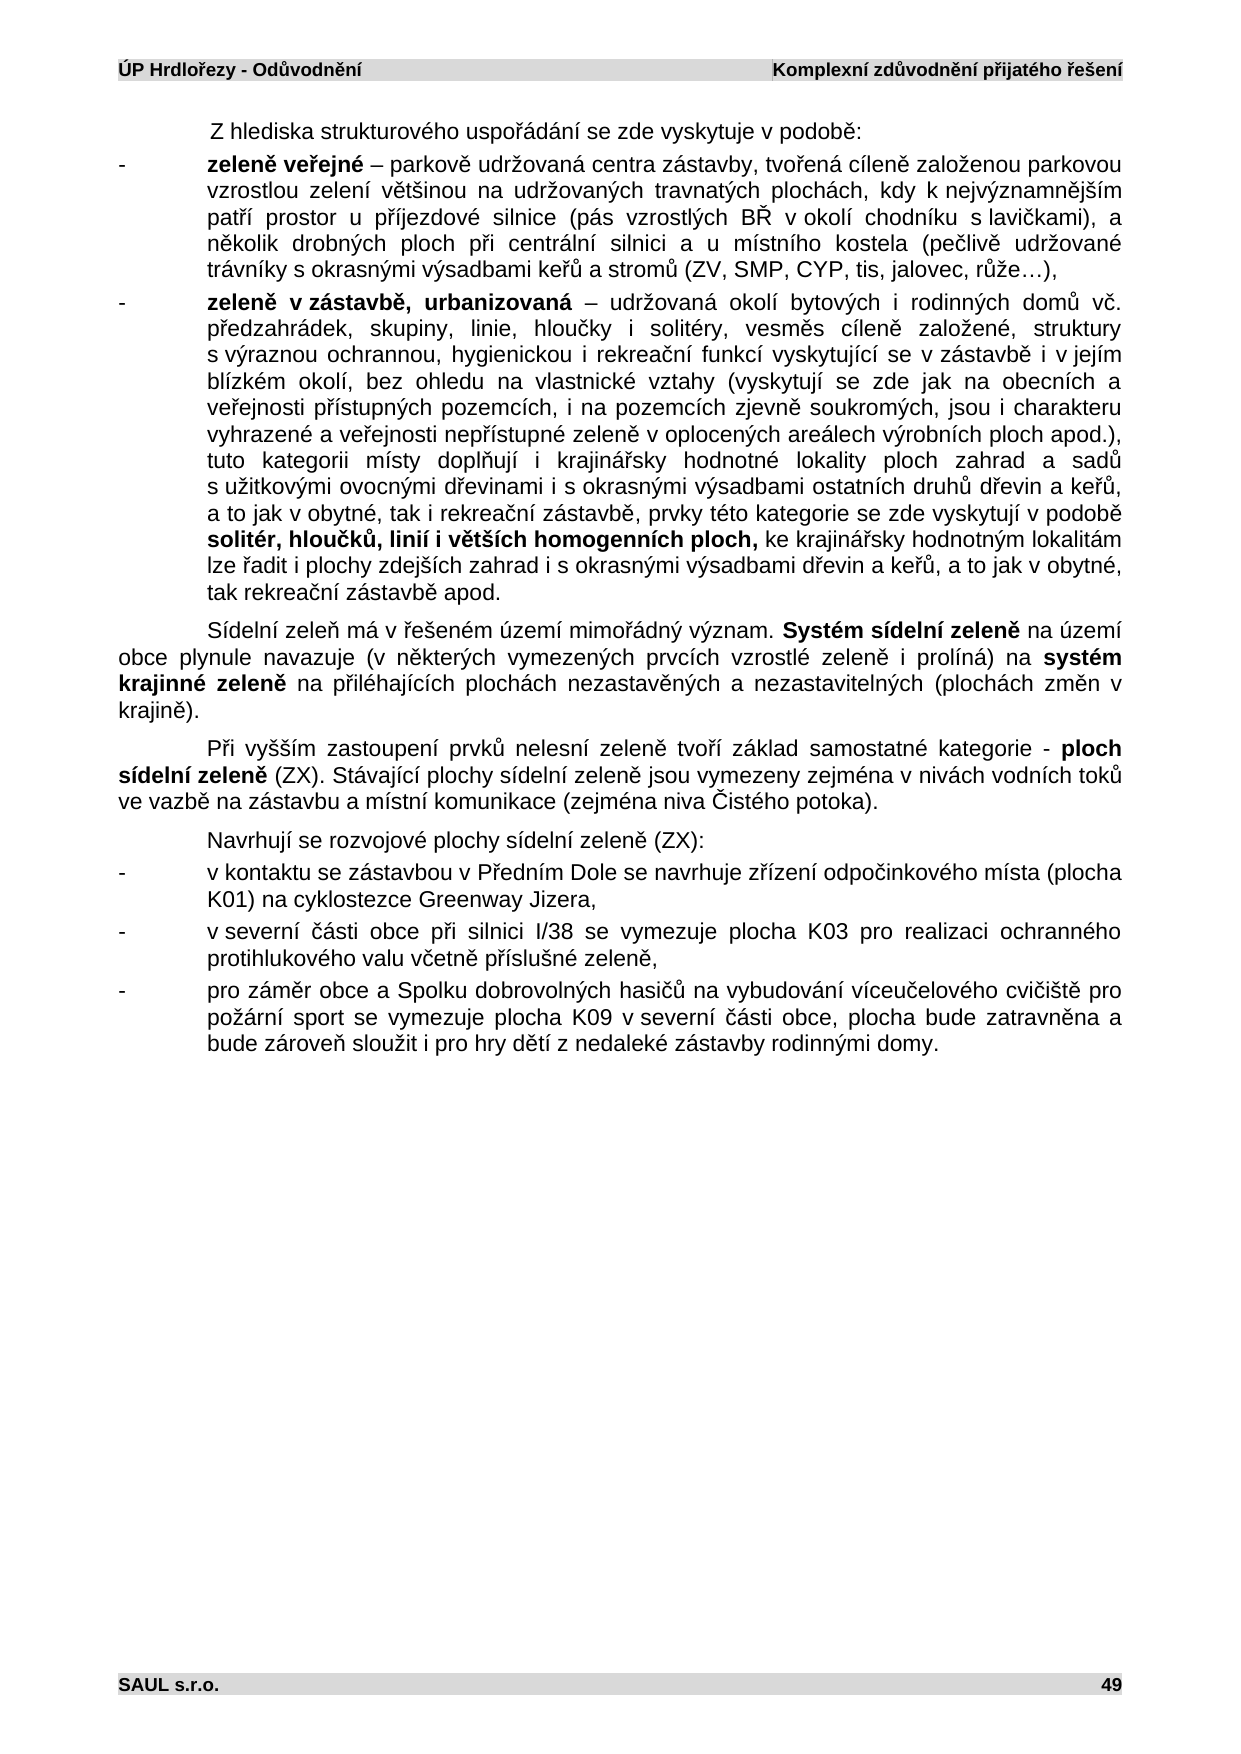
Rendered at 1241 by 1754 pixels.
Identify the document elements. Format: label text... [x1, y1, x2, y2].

text Navrhují se rozvojové plochy sídelní zeleně (ZX): [118, 827, 1122, 853]
text - pro záměr obce a Spolku dobrovolných hasičů na vybudování víceučelového cvičiště pro požární sport se vymezuje plocha K09 v severní části obce, plocha bude zatravněna a bude zároveň sloužit i pro hry dětí z nedaleké zástavby rodinnými domy. [118, 977, 1122, 1056]
text Sídelní zeleň má v řešeném území mimořádný význam. Systém sídelní zeleně na území obce plynule navazuje (v některých vymezených prvcích vzrostlé zeleně i prolíná) na systém krajinné zeleně na přiléhajících plochách nezastavěných a nezastavitelných (plochách změn v krajině). [118, 617, 1122, 723]
text - v severní části obce při silnici I/38 se vymezuje plocha K03 pro realizaci ochranného protihlukového valu včetně příslušné zeleně, [118, 918, 1122, 971]
text - zeleně veřejné – parkově udržovaná centra zástavby, tvořená cíleně založenou parkovou vzrostlou zelení většinou na udržovaných travnatých plochách, kdy k nejvýznamnějším patří prostor u příjezdové silnice (pás vzrostlých BŘ v okolí chodníku s lavičkami), a několik drobných ploch při centrální silnici a u místního kostela (pečlivě udržované trávníky s okrasnými výsadbami keřů a stromů (ZV, SMP, CYP, tis, jalovec, růže…), [118, 151, 1122, 282]
text - v kontaktu se zástavbou v Předním Dole se navrhuje zřízení odpočinkového místa (plocha K01) na cyklostezce Greenway Jizera, [118, 859, 1122, 912]
text - zeleně v zástavbě, urbanizovaná – udržovaná okolí bytových i rodinných domů vč. předzahrádek, skupiny, linie, hloučky i solitéry, vesměs cíleně založené, struktury s výraznou ochrannou, hygienickou i rekreační funkcí vyskytující se v zástavbě i v jejím blízkém okolí, bez ohledu na vlastnické vztahy (vyskytují se zde jak na obecních a veřejnosti přístupných pozemcích, i na pozemcích zjevně soukromých, jsou i charakteru vyhrazené a veřejnosti nepřístupné zeleně v oplocených areálech výrobních ploch apod.), tuto kategorii místy doplňují i krajinářsky hodnotné lokality ploch zahrad a sadů s užitkovými ovocnými dřevinami i s okrasnými výsadbami ostatních druhů dřevin a keřů, a to jak v obytné, tak i rekreační zástavbě, prvky této kategorie se zde vyskytují v podobě solitér, hloučků, linií i větších homogenních ploch, ke krajinářsky hodnotným lokalitám lze řadit i plochy zdejších zahrad i s okrasnými výsadbami dřevin a keřů, a to jak v obytné, tak rekreační zástavbě apod. [118, 289, 1122, 605]
text Z hlediska strukturového uspořádání se zde vyskytuje v podobě: [121, 118, 1122, 144]
text Při vyšším zastoupení prvků nelesní zeleně tvoří základ samostatné kategorie - ploch sídelní zeleně (ZX). Stávající plochy sídelní zeleně jsou vymezeny zejména v nivách vodních toků ve vazbě na zástavbu a místní komunikace (zejména niva Čistého potoka). [118, 735, 1122, 814]
